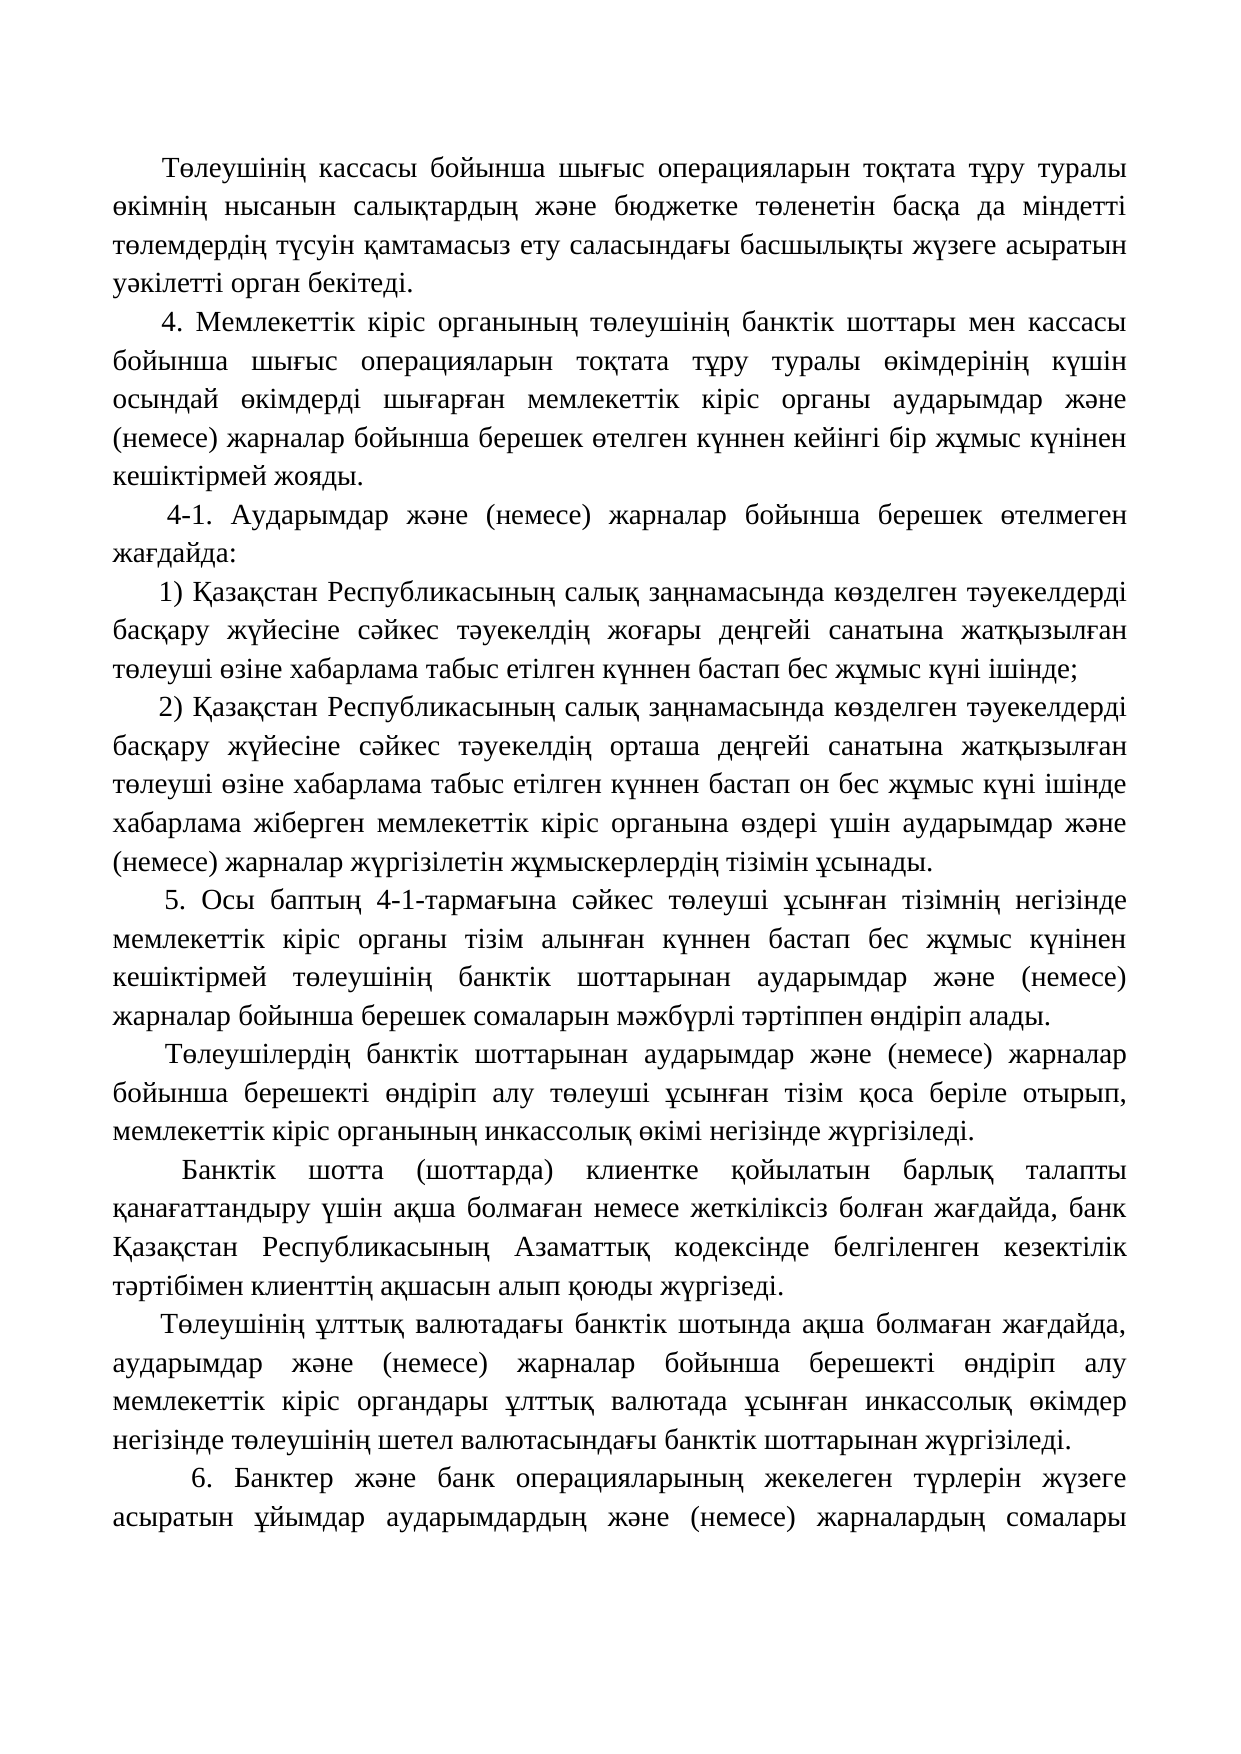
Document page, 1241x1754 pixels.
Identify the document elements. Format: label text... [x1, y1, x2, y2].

text Төлеушінің кассасы бойынша шығыс операцияларын тоқтата тұру туралы өкімнің нысанын салықтардың және бюджетке төленетін басқа да міндетті төлемдердің түсуін қамтамасыз ету саласындағы басшылықты жүзеге асыратын уәкілетті орган бекітеді. [112, 150, 1128, 299]
text 1) Қазақстан Республикасының салық заңнамасында көзделген тәуекелдерді басқару жүйесіне сәйкес тәуекелдің жоғары деңгейі санатына жатқызылған төлеуші өзіне хабарлама табыс етілген күннен бастап бес жұмыс күні ішінде; [112, 574, 1128, 684]
text 5. Осы баптың 4-1-тармағына сәйкес төлеуші ұсынған тізімнің негізінде мемлекеттік кіріс органы тізім алынған күннен бастап бес жұмыс күнінен кешіктірмей төлеушінің банктік шоттарынан аударымдар және (немесе) жарналар бойынша берешек сомаларын мәжбүрлі тәртіппен өндіріп алады. [112, 882, 1128, 1031]
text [112, 1460, 1128, 1532]
text 2) Қазақстан Республикасының салық заңнамасында көзделген тәуекелдерді басқару жүйесіне сәйкес тәуекелдің орташа деңгейі санатына жатқызылған төлеуші өзіне хабарлама табыс етілген күннен бастап он бес жұмыс күні ішінде хабарлама жіберген мемлекеттік кіріс органына өздері үшін аударымдар және (немесе) жарналар жүргізілетін жұмыскерлердің тізімін ұсынады. [112, 689, 1128, 877]
text 4. Мемлекеттік кіріс органының төлеушінің банктік шоттары мен кассасы бойынша шығыс операцияларын тоқтата тұру туралы өкімдерінің күшін осындай өкімдерді шығарған мемлекеттік кіріс органы аударымдар және (немесе) жарналар бойынша берешек өтелген күннен кейінгі бір жұмыс күнінен кешіктірмей жояды. [112, 304, 1128, 492]
text 4-1. Аударымдар және (немесе) жарналар бойынша берешек өтелмеген жағдайда: [112, 497, 1128, 569]
text Банктік шотта (шоттарда) клиентке қойылатын барлық талапты қанағаттандыру үшін ақша болмаған немесе жеткіліксіз болған жағдайда, банк Қазақстан Республикасының Азаматтық кодексінде белгіленген кезектілік тәртібімен клиенттің ақшасын алып қоюды жүргізеді. [112, 1152, 1128, 1301]
text Төлеушілердің банктік шоттарынан аударымдар және (немесе) жарналар бойынша берешекті өндіріп алу төлеуші ұсынған тізім қоса беріле отырып, мемлекеттік кіріс органының инкассолық өкімі негізінде жүргізіледі. [112, 1036, 1128, 1147]
text Төлеушінің ұлттық валютадағы банктік шотында ақша болмаған жағдайда, аударымдар және (немесе) жарналар бойынша берешекті өндіріп алу мемлекеттік кіріс органдары ұлттық валютада ұсынған инкассолық өкімдер негізінде төлеушінің шетел валютасындағы банктік шоттарынан жүргізіледі. [112, 1306, 1128, 1455]
